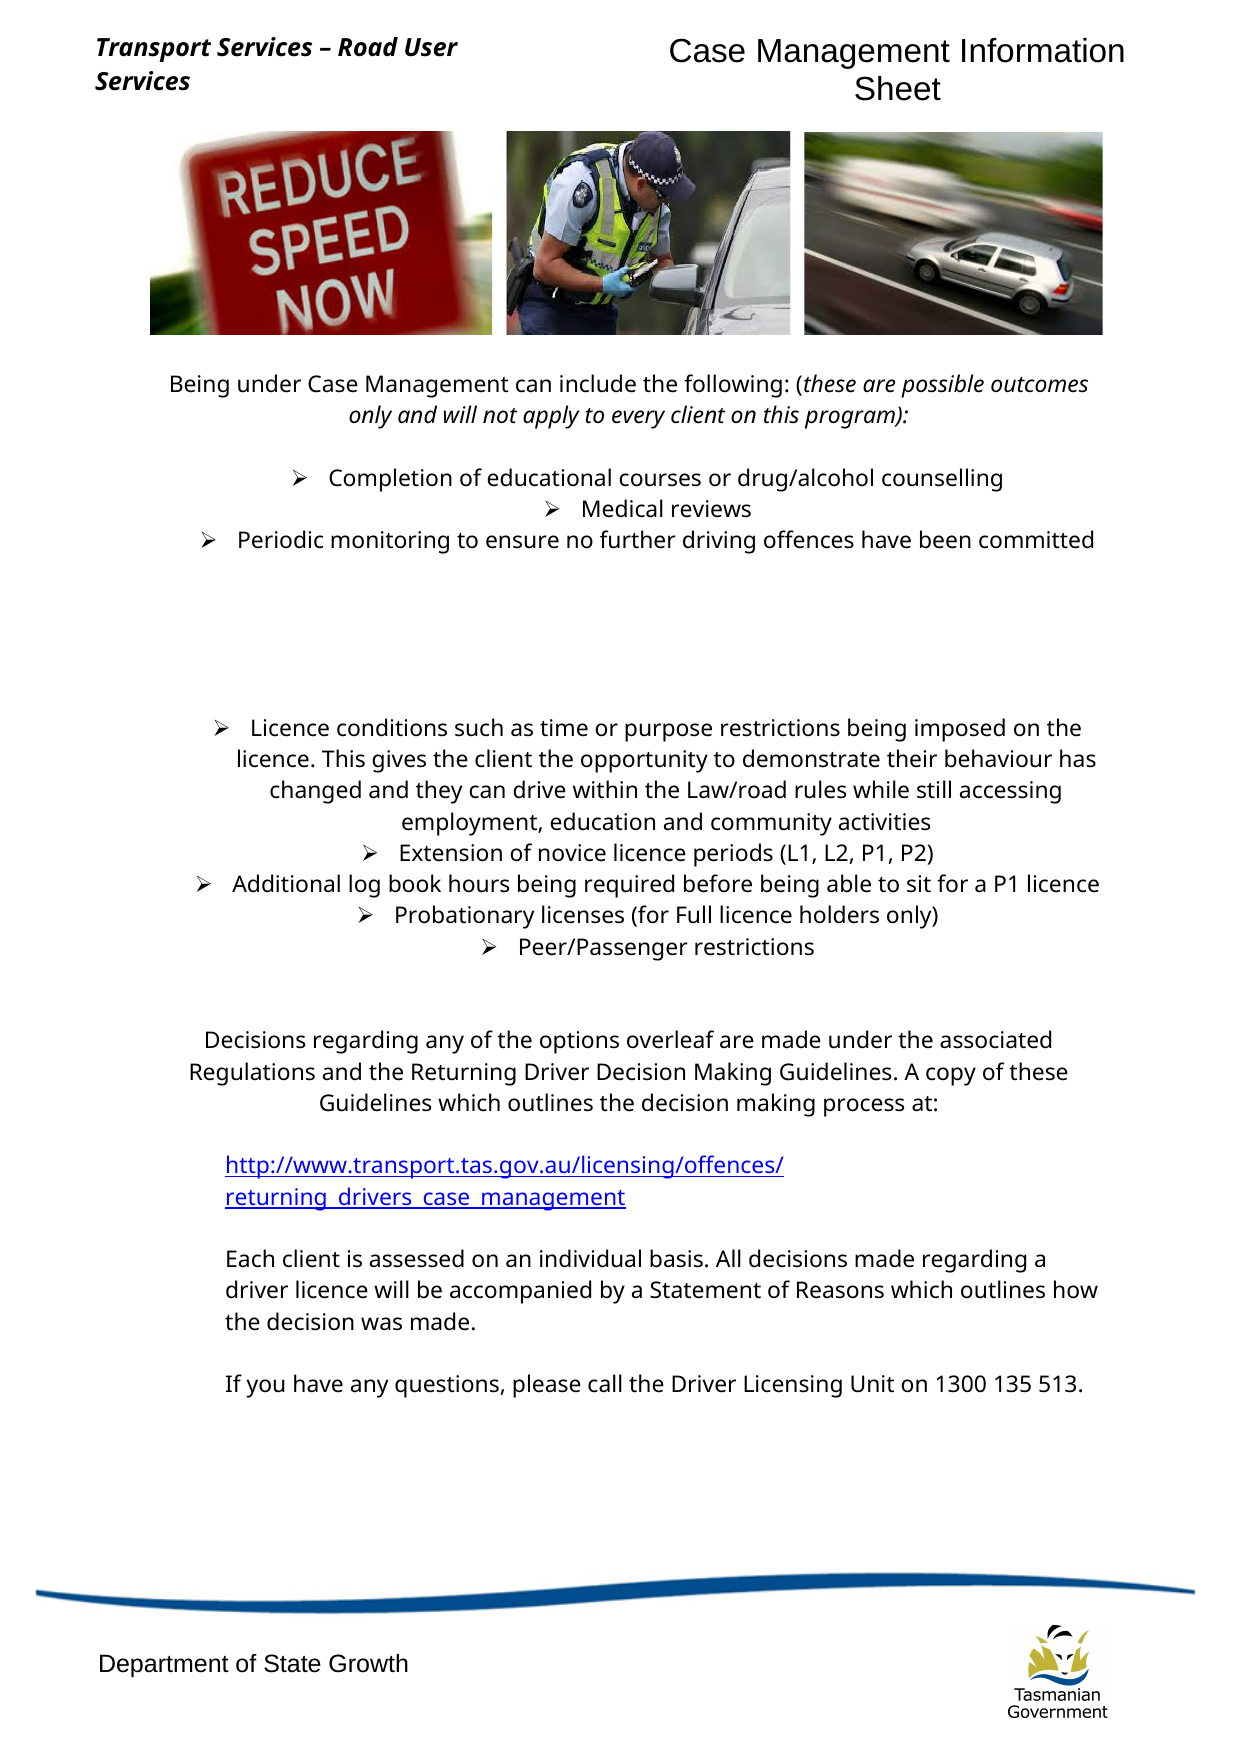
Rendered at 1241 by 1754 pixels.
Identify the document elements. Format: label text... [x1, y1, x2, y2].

list Extension of novice licence periods (L1, L2, P1, P2) [187, 837, 1107, 868]
list Each client is assessed on an individual basis. All decisions made regarding a driver licence will be accompanied by a Statement of Reasons which outlines how the decision was made. [225, 1243, 1107, 1337]
list Licence conditions such as time or purpose restrictions being imposed on the licence. This gives the client the opportunity to demonstrate their behaviour has changed and they can drive within the Law/road rules while still accessing employment, education and community activities [187, 712, 1107, 837]
list Probationary licenses (for Full licence holders only) [187, 899, 1107, 930]
list Peer/Passenger restrictions [187, 930, 1107, 962]
list Periodic monitoring to ensure no further driving offences have been committed [187, 524, 1107, 555]
list http://www.transport.tas.gov.au/licensing/offences/returning_drivers_case_management [225, 1149, 1107, 1212]
list Medical reviews [187, 493, 1107, 524]
list If you have any questions, please call the Driver Licensing Unit on 1300 135 513. [225, 1368, 1107, 1399]
list Completion of educational courses or drug/alcohol counselling [187, 462, 1107, 493]
list Additional log book hours being required before being able to sit for a P1 licence [187, 868, 1107, 899]
text Decisions regarding any of the options overleaf are made under the associated Regulations and the Returning Driver Decision Making Guidelines. A copy of these Guidelines which outlines the decision making process at: [150, 1024, 1107, 1118]
picture [150, 131, 493, 335]
picture [506, 131, 791, 335]
picture [804, 132, 1103, 335]
picture [23, 1570, 1205, 1718]
text Being under Case Management can include the following: (these are possible outcomes only and will not apply to every client on this program): [150, 368, 1107, 430]
